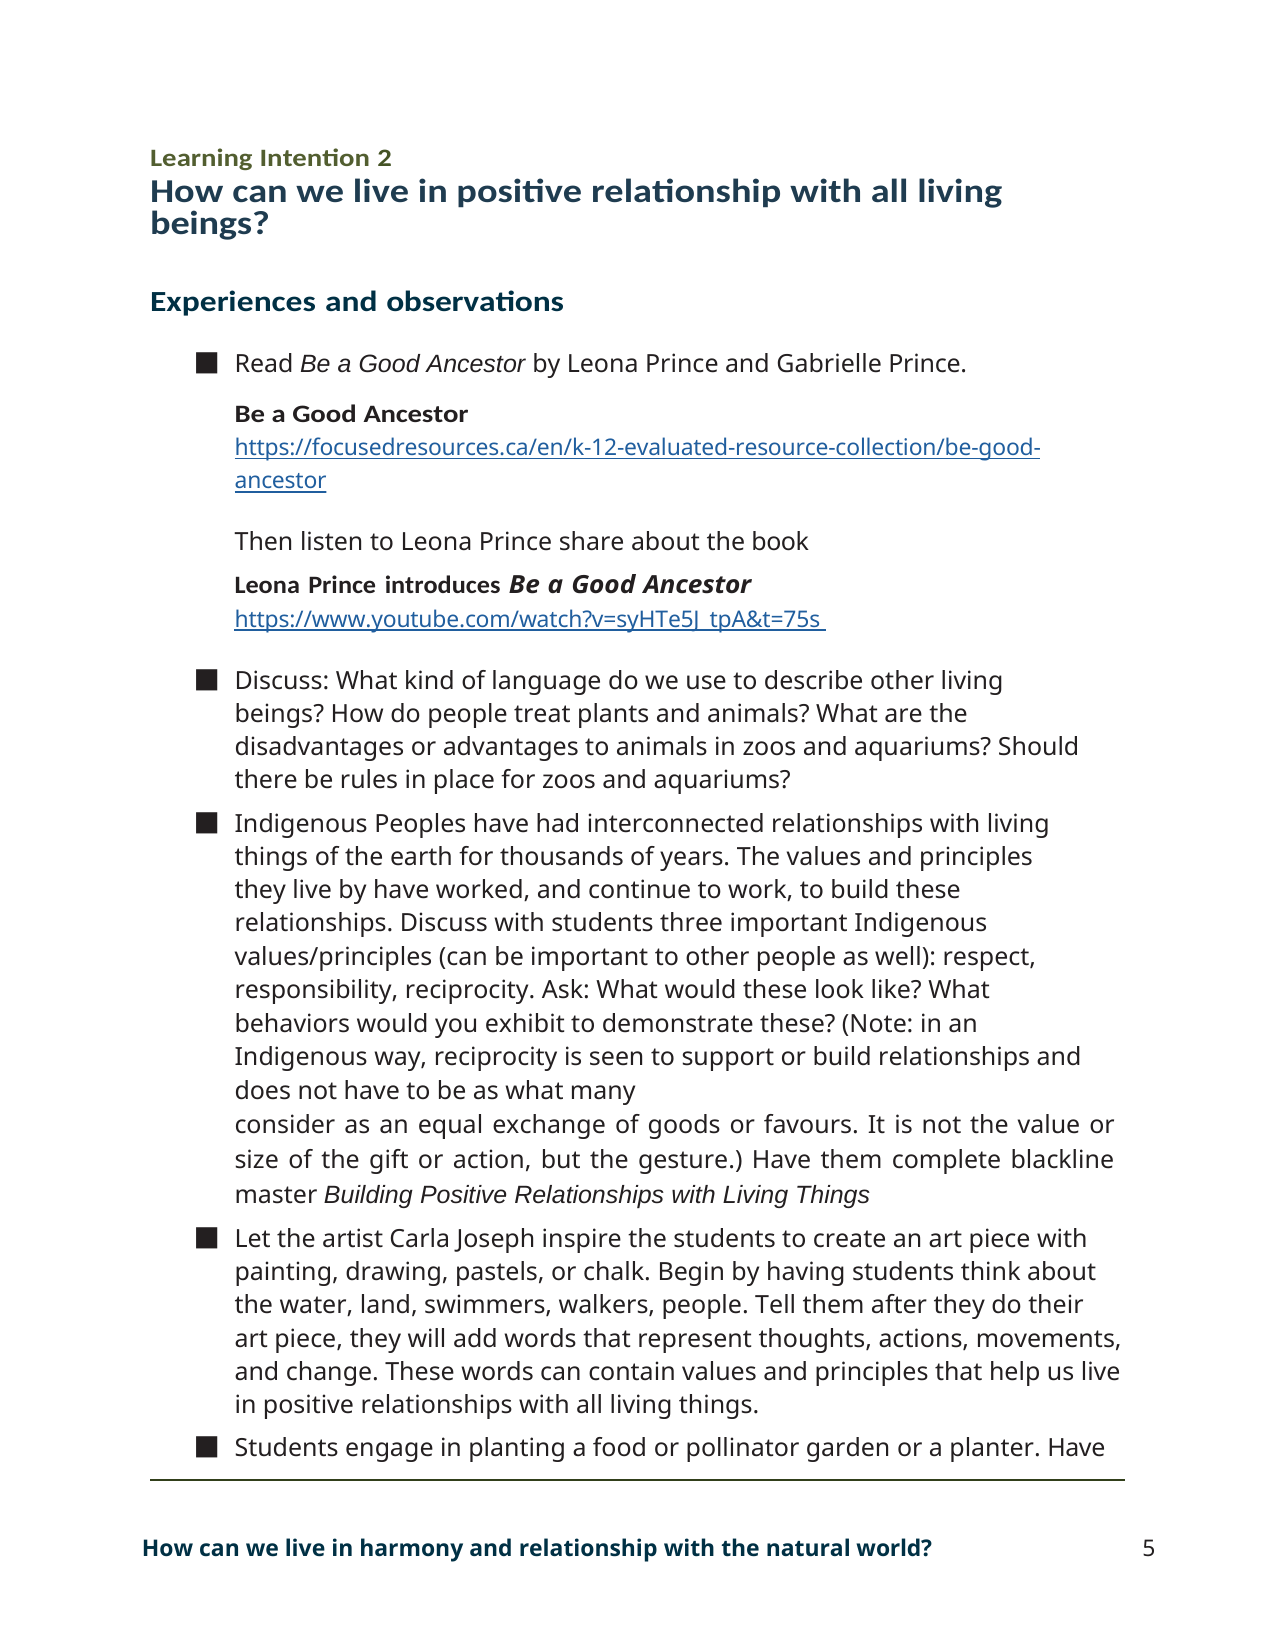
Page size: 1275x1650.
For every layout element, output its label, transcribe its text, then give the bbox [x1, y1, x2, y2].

list Read Be a Good Ancestor by Leona Prince and Gabrielle Prince. [197, 346, 1275, 380]
list Discuss: What kind of language do we use to describe other living beings? How do people treat plants and animals? What are the disadvantages or advantages to animals in zoos and aquariums? Should there be rules in place for zoos and aquariums? [197, 663, 1084, 796]
subtitle How can we live in positive relationship with all living beings? [150, 177, 1106, 243]
text Then listen to Leona Prince share about the book [234, 523, 1275, 557]
list Students engage in planting a food or pollinator garden or a planter. Have [197, 1430, 1275, 1464]
text Leona Prince introduces Be a Good Ancestor [234, 567, 1275, 601]
text https://focusedresources.ca/en/k-12-evaluated-resource-collection/be-good- ancestor [234, 431, 1106, 496]
text Learning Intention 2 [150, 140, 1275, 173]
list Indigenous Peoples have had interconnected relationships with living things of the earth for thousands of years. The values and principles they live by have worked, and continue to work, to build these relationships. Discuss with students three important Indigenous values/principles (can be important to other people as well): respect, responsibility, reciprocity. Ask: What would these look like? What behaviors would you exhibit to demonstrate these? (Note: in an Indigenous way, reciprocity is seen to support or build relationships and does not have to be as what many [197, 806, 1083, 1106]
text https://www.youtube.com/watch?v=syHTe5J_tpA&t=75s [234, 603, 1275, 634]
list Let the artist Carla Joseph inspire the students to create an art piece with painting, drawing, pastels, or chalk. Begin by having students think about the water, land, swimmers, walkers, people. Tell them after they do their art piece, they will add words that represent thoughts, actions, movements, and change. These words can contain values and principles that help us live in positive relationships with all living things. [197, 1221, 1122, 1421]
subtitle Be a Good Ancestor [234, 399, 1275, 429]
text consider as an equal exchange of goods or favours. It is not the value or size of the gift or action, but the gesture.) Have them complete blackline master Building Positive Relationships with Living Things [234, 1106, 1115, 1210]
subtitle Experiences and observations [150, 283, 1275, 319]
